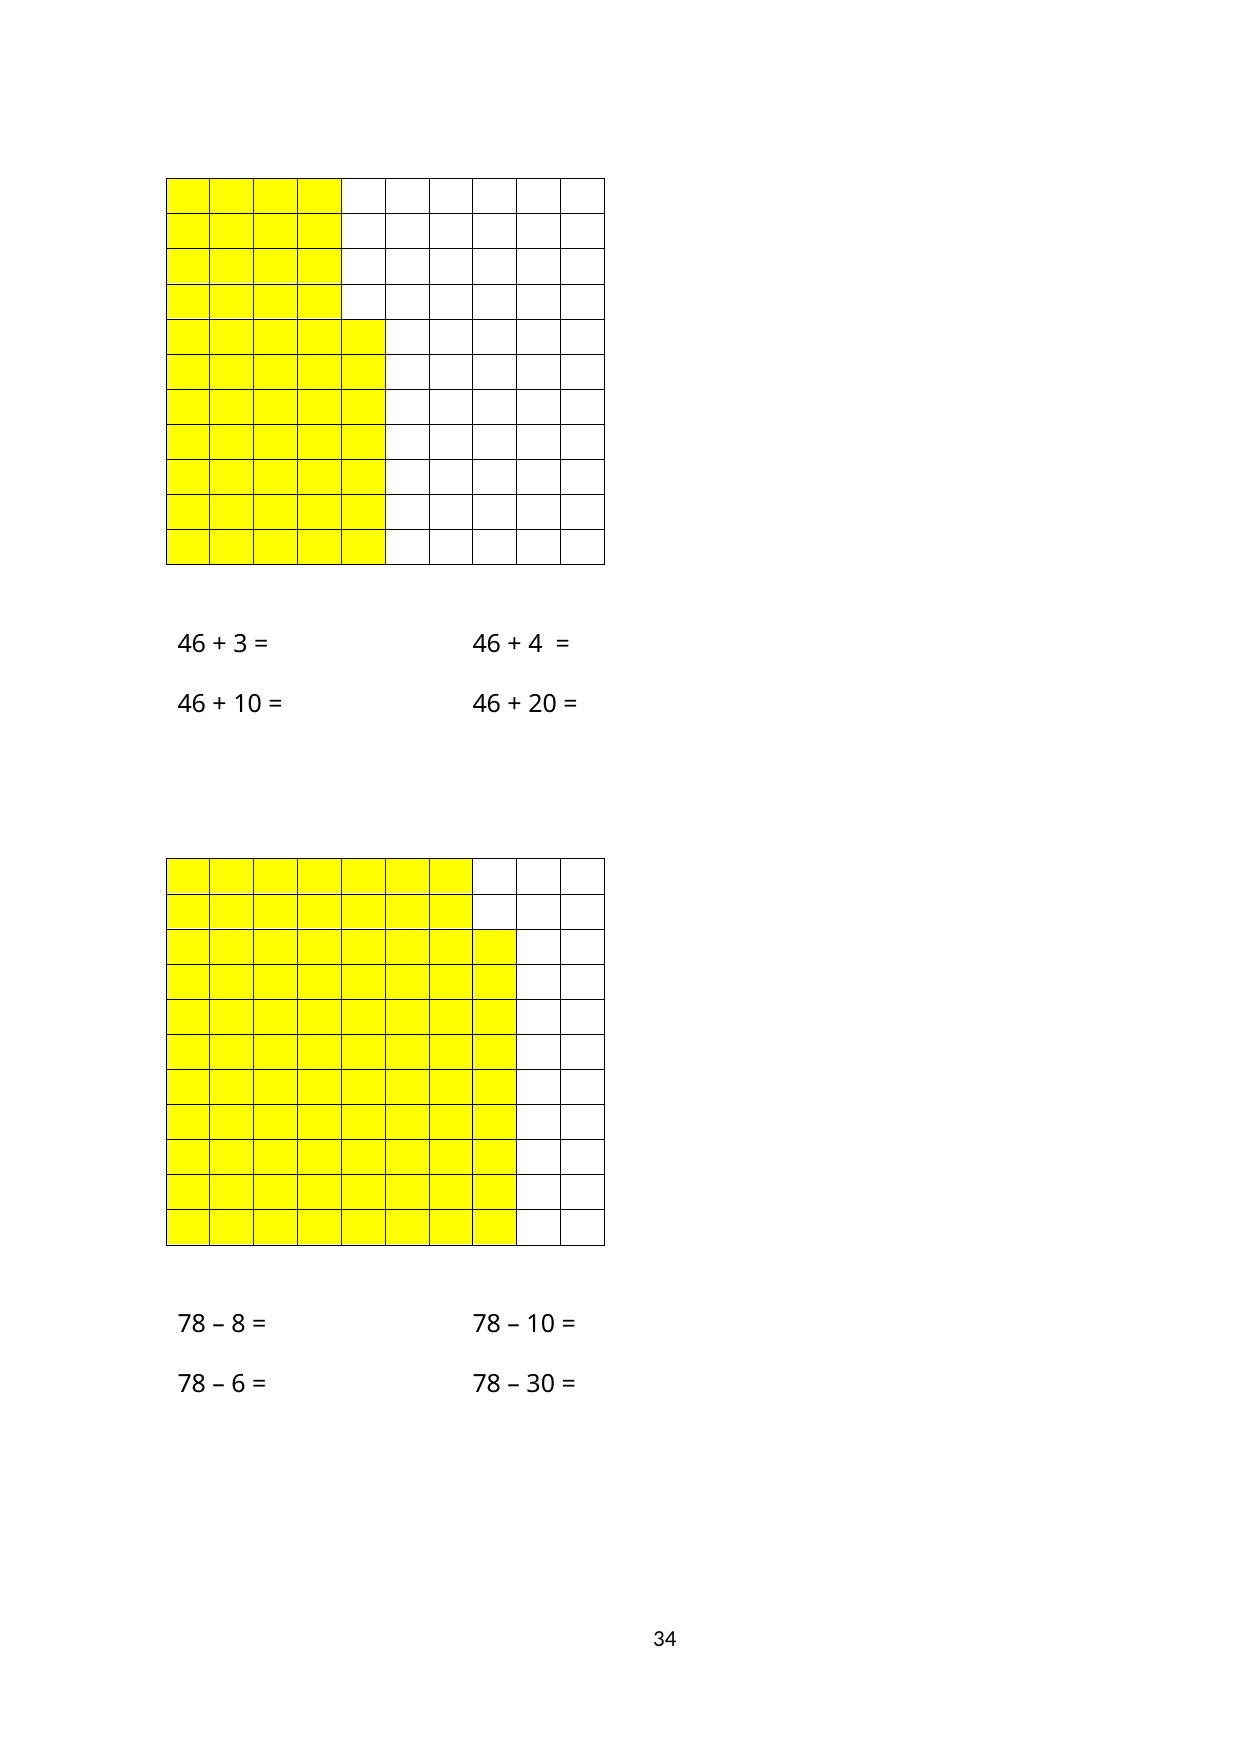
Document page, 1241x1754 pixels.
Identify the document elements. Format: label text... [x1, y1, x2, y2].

table_cell [517, 390, 560, 424]
table_cell [473, 390, 516, 424]
table_cell [210, 285, 253, 318]
table_header [517, 179, 560, 213]
table_cell [167, 930, 209, 964]
table_cell [210, 390, 253, 424]
table_cell [342, 1140, 385, 1174]
table_cell [430, 530, 472, 564]
table_header [210, 179, 253, 213]
table_cell [517, 285, 560, 318]
table_cell [430, 425, 472, 459]
table_cell [210, 425, 253, 459]
table_cell [561, 249, 604, 283]
table_cell [298, 425, 341, 459]
table_cell [561, 460, 604, 494]
table_cell [167, 1175, 209, 1209]
table_cell [298, 495, 341, 529]
table_header [386, 859, 429, 893]
table_cell [167, 425, 209, 459]
table_cell [473, 965, 516, 999]
table_header [298, 179, 341, 213]
table_cell [210, 460, 253, 494]
table_cell [517, 1105, 560, 1139]
table_cell [561, 965, 604, 999]
table_cell [167, 1210, 209, 1244]
table_cell [254, 1035, 297, 1069]
table_cell [517, 214, 560, 248]
table_header [517, 859, 560, 893]
table_cell [430, 320, 472, 354]
table_cell [342, 1000, 385, 1034]
table_cell [254, 214, 297, 248]
table_cell [386, 249, 429, 283]
table_header [298, 859, 341, 893]
table_cell [342, 1175, 385, 1209]
table_cell [517, 425, 560, 459]
table_cell [517, 320, 560, 354]
table_cell [210, 965, 253, 999]
table_cell [167, 285, 209, 318]
table_cell [386, 1000, 429, 1034]
table_cell [167, 390, 209, 424]
table_cell [298, 530, 341, 564]
table_cell [517, 895, 560, 928]
table_cell [386, 530, 429, 564]
table_cell [254, 320, 297, 354]
table_cell [430, 460, 472, 494]
table_cell [342, 425, 385, 459]
table_cell [298, 930, 341, 964]
table_header [473, 179, 516, 213]
table_cell [386, 930, 429, 964]
text 78 – 8 = 78 – 10 = [177, 1306, 1152, 1339]
table_cell [210, 1070, 253, 1104]
table_cell [167, 530, 209, 564]
table_cell [473, 895, 516, 928]
table_cell [473, 285, 516, 318]
table_cell [561, 1000, 604, 1034]
table_cell [561, 1070, 604, 1104]
table_cell [430, 965, 472, 999]
table_cell [298, 895, 341, 928]
table_header [561, 859, 604, 893]
table_cell [298, 1000, 341, 1034]
table_cell [561, 1105, 604, 1139]
table_cell [473, 214, 516, 248]
table_cell [342, 930, 385, 964]
table_cell [167, 214, 209, 248]
table_cell [561, 530, 604, 564]
text 46 + 3 = 46 + 4 = [177, 625, 1152, 659]
table_cell [254, 285, 297, 318]
table_cell [430, 1105, 472, 1139]
table_cell [210, 214, 253, 248]
table_cell [342, 285, 385, 318]
table_cell [561, 320, 604, 354]
table_cell [386, 1070, 429, 1104]
table_cell [298, 320, 341, 354]
table_cell [561, 390, 604, 424]
table_cell [386, 355, 429, 389]
table_cell [342, 249, 385, 283]
table_cell [210, 1140, 253, 1174]
table_cell [342, 1070, 385, 1104]
table_cell [254, 1000, 297, 1034]
table_cell [430, 1175, 472, 1209]
table_cell [342, 495, 385, 529]
table_cell [254, 390, 297, 424]
table_cell [473, 1210, 516, 1244]
table_cell [298, 249, 341, 283]
table_cell [386, 285, 429, 318]
table_cell [298, 1035, 341, 1069]
table_cell [561, 930, 604, 964]
table_cell [561, 1035, 604, 1069]
table_cell [473, 1070, 516, 1104]
table_cell [386, 895, 429, 928]
table_header [430, 859, 472, 893]
table_cell [342, 460, 385, 494]
table_cell [386, 1035, 429, 1069]
text 78 – 6 = 78 – 30 = [177, 1366, 1152, 1399]
table_cell [561, 355, 604, 389]
table_cell [210, 530, 253, 564]
table_header [167, 859, 209, 893]
table_cell [430, 1070, 472, 1104]
table_cell [561, 1175, 604, 1209]
table_cell [473, 530, 516, 564]
table_cell [167, 320, 209, 354]
table_cell [561, 895, 604, 928]
table_cell [430, 1140, 472, 1174]
table_cell [167, 895, 209, 928]
table_cell [254, 355, 297, 389]
table_cell [561, 214, 604, 248]
table_cell [298, 355, 341, 389]
table_cell [210, 895, 253, 928]
table_cell [342, 1210, 385, 1244]
table_cell [210, 1105, 253, 1139]
table_cell [298, 1105, 341, 1139]
table_cell [561, 495, 604, 529]
table_cell [342, 214, 385, 248]
table_cell [210, 1210, 253, 1244]
table_cell [517, 1210, 560, 1244]
table_cell [517, 460, 560, 494]
table_cell [342, 355, 385, 389]
table_header [210, 859, 253, 893]
table_header [342, 179, 385, 213]
table_cell [430, 285, 472, 318]
table_cell [430, 930, 472, 964]
table_cell [517, 249, 560, 283]
table_cell [210, 495, 253, 529]
table_cell [473, 460, 516, 494]
table_cell [561, 285, 604, 318]
table_cell [342, 530, 385, 564]
table_cell [254, 965, 297, 999]
table_cell [167, 460, 209, 494]
table_cell [430, 495, 472, 529]
table_cell [386, 214, 429, 248]
table_cell [254, 460, 297, 494]
table_cell [561, 425, 604, 459]
table_cell [167, 1140, 209, 1174]
table_cell [167, 965, 209, 999]
table_cell [298, 285, 341, 318]
table_cell [254, 1175, 297, 1209]
table_cell [298, 460, 341, 494]
table_cell [430, 1035, 472, 1069]
table_cell [473, 1140, 516, 1174]
table_header [254, 179, 297, 213]
table_header [254, 859, 297, 893]
table_cell [517, 530, 560, 564]
table_header [473, 859, 516, 893]
table_cell [386, 390, 429, 424]
table_header [342, 859, 385, 893]
table_cell [386, 1140, 429, 1174]
table_cell [254, 249, 297, 283]
table_cell [430, 895, 472, 928]
table_cell [298, 390, 341, 424]
table_cell [210, 355, 253, 389]
table_cell [386, 320, 429, 354]
table_header [430, 179, 472, 213]
table_cell [517, 1175, 560, 1209]
table_cell [342, 320, 385, 354]
table_cell [254, 1070, 297, 1104]
table_cell [298, 1070, 341, 1104]
table_cell [254, 1105, 297, 1139]
table_cell [386, 1175, 429, 1209]
table_cell [167, 495, 209, 529]
table_cell [473, 425, 516, 459]
table_cell [473, 495, 516, 529]
table_cell [430, 214, 472, 248]
table_cell [386, 495, 429, 529]
table_cell [342, 895, 385, 928]
table_cell [342, 1105, 385, 1139]
table_cell [386, 460, 429, 494]
table_cell [254, 895, 297, 928]
table_cell [298, 1140, 341, 1174]
table_cell [561, 1210, 604, 1244]
table_cell [386, 1210, 429, 1244]
table_cell [342, 1035, 385, 1069]
table_cell [517, 1000, 560, 1034]
table_cell [430, 390, 472, 424]
table_cell [167, 355, 209, 389]
table_cell [517, 1070, 560, 1104]
table_cell [167, 249, 209, 283]
table_cell [298, 965, 341, 999]
table_cell [210, 1035, 253, 1069]
table_cell [254, 930, 297, 964]
table_cell [210, 320, 253, 354]
table_cell [386, 425, 429, 459]
table_cell [342, 965, 385, 999]
table_cell [430, 1000, 472, 1034]
table_cell [298, 214, 341, 248]
table_cell [210, 249, 253, 283]
table_cell [210, 930, 253, 964]
table_cell [561, 1140, 604, 1174]
table_cell [517, 495, 560, 529]
table_cell [517, 1140, 560, 1174]
table_cell [298, 1210, 341, 1244]
table_cell [386, 965, 429, 999]
table_cell [473, 1105, 516, 1139]
table_cell [342, 390, 385, 424]
table_cell [430, 249, 472, 283]
table_cell [473, 1175, 516, 1209]
table_header [386, 179, 429, 213]
table_cell [517, 355, 560, 389]
table_cell [517, 1035, 560, 1069]
table_cell [386, 1105, 429, 1139]
table_cell [167, 1105, 209, 1139]
table_cell [298, 1175, 341, 1209]
table_cell [210, 1000, 253, 1034]
table_cell [210, 1175, 253, 1209]
table_cell [167, 1035, 209, 1069]
table_cell [473, 1000, 516, 1034]
table_cell [430, 1210, 472, 1244]
table_cell [473, 1035, 516, 1069]
table_cell [254, 425, 297, 459]
table_cell [167, 1000, 209, 1034]
table_cell [473, 930, 516, 964]
table_cell [167, 1070, 209, 1104]
table_cell [430, 355, 472, 389]
table_cell [473, 320, 516, 354]
table_header [167, 179, 209, 213]
text 46 + 10 = 46 + 20 = [177, 685, 1152, 719]
table_cell [254, 1210, 297, 1244]
table_cell [473, 249, 516, 283]
table_cell [473, 355, 516, 389]
table_cell [254, 1140, 297, 1174]
table_cell [517, 930, 560, 964]
table_header [561, 179, 604, 213]
table_cell [254, 495, 297, 529]
table_cell [517, 965, 560, 999]
table_cell [254, 530, 297, 564]
